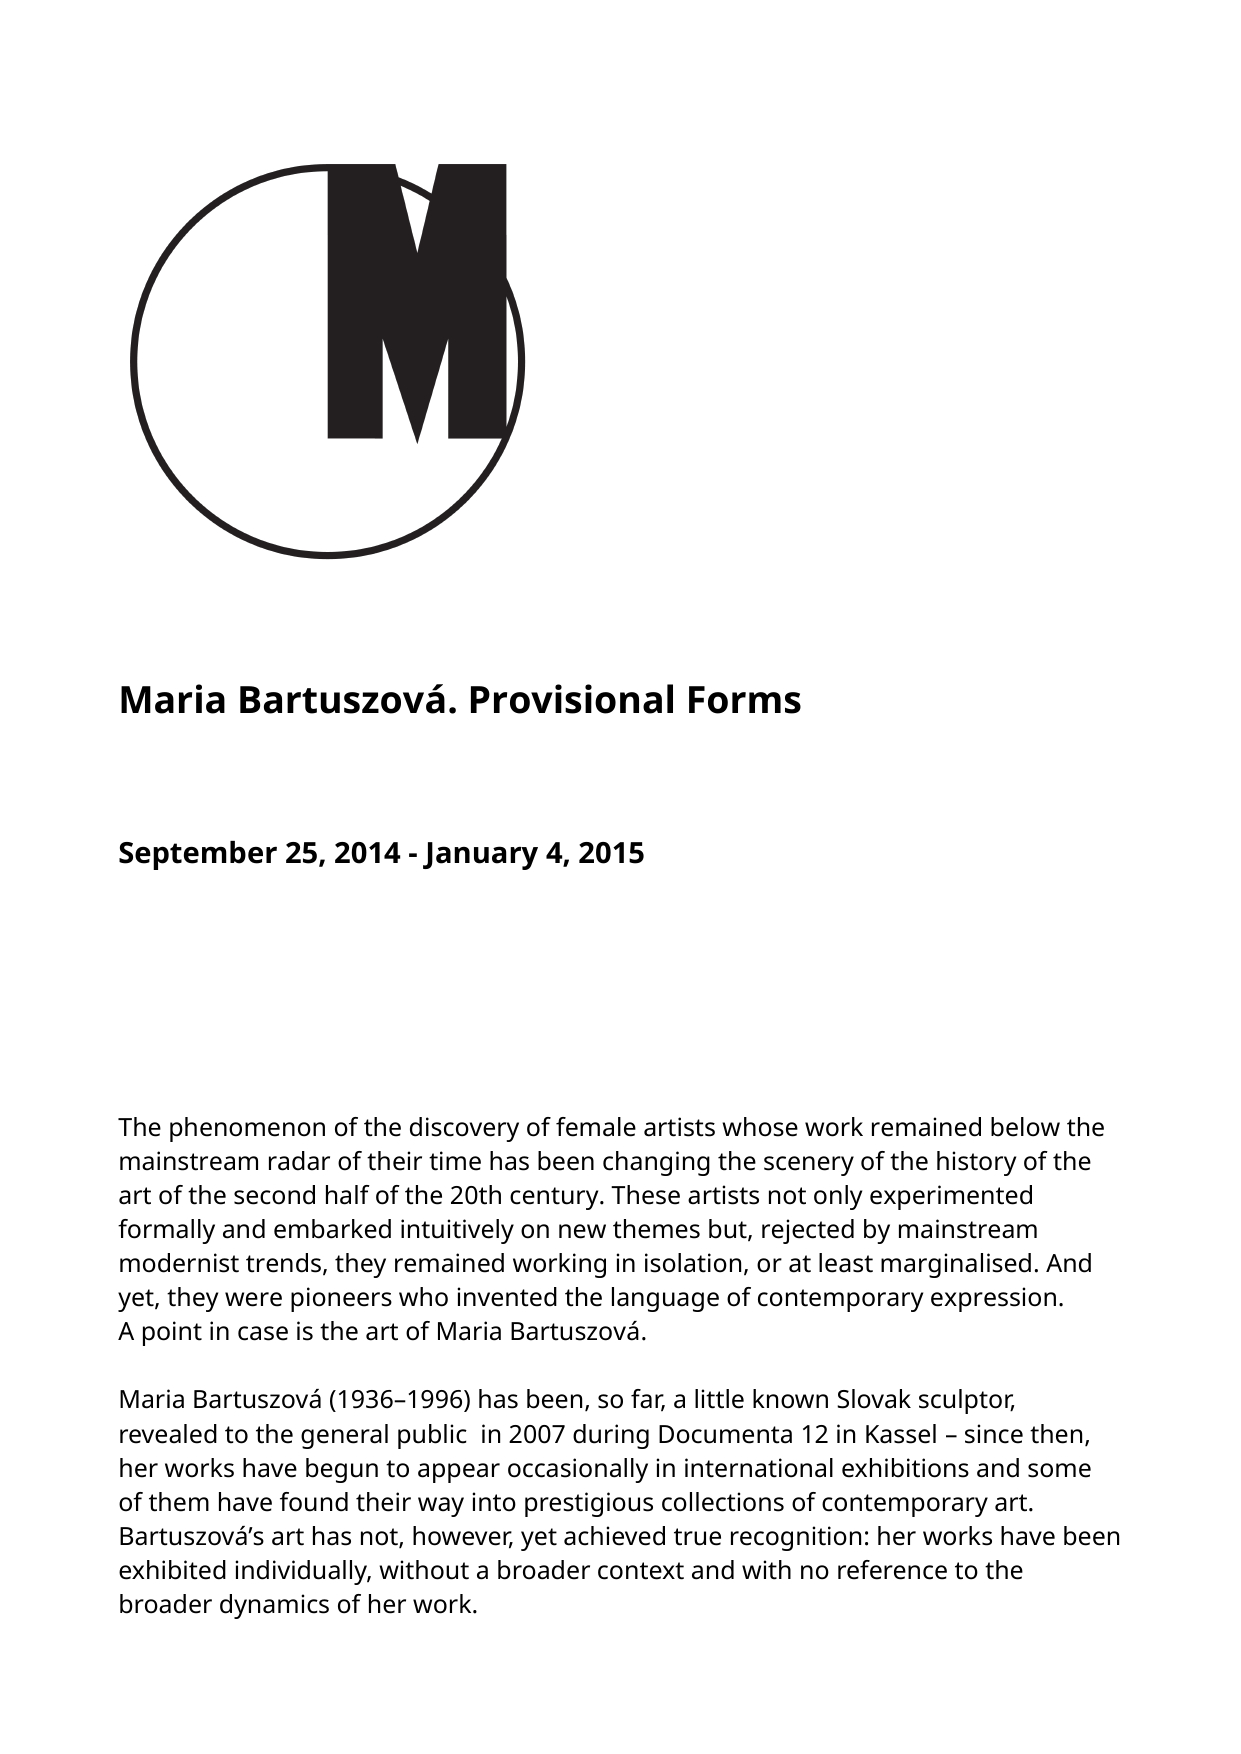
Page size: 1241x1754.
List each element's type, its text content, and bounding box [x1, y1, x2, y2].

text Maria Bartuszová (1936–1996) has been, so far, a little known Slovak sculptor, revealed to the general public in 2007 during Documenta 12 in Kassel – since then, her works have begun to appear occasionally in international exhibitions and some of them have found their way into prestigious collections of contemporary art. Bartuszová’s art has not, however, yet achieved true recognition: her works have been exhibited individually, without a broader context and with no reference to the broader dynamics of her work. [118, 1382, 1122, 1621]
text Maria Bartuszová. Provisional Forms [118, 673, 1122, 724]
text The phenomenon of the discovery of female artists whose work remained below the mainstream radar of their time has been changing the scenery of the history of the art of the second half of the 20th century. These artists not only experimented formally and embarked intuitively on new themes but, rejected by mainstream modernist trends, they remained working in isolation, or at least marginalised. And yet, they were pioneers who invented the language of contemporary expression. A point in case is the art of Maria Bartuszová. [118, 1110, 1122, 1348]
picture [118, 152, 537, 571]
text September 25, 2014 - January 4, 2015 [118, 832, 1122, 872]
